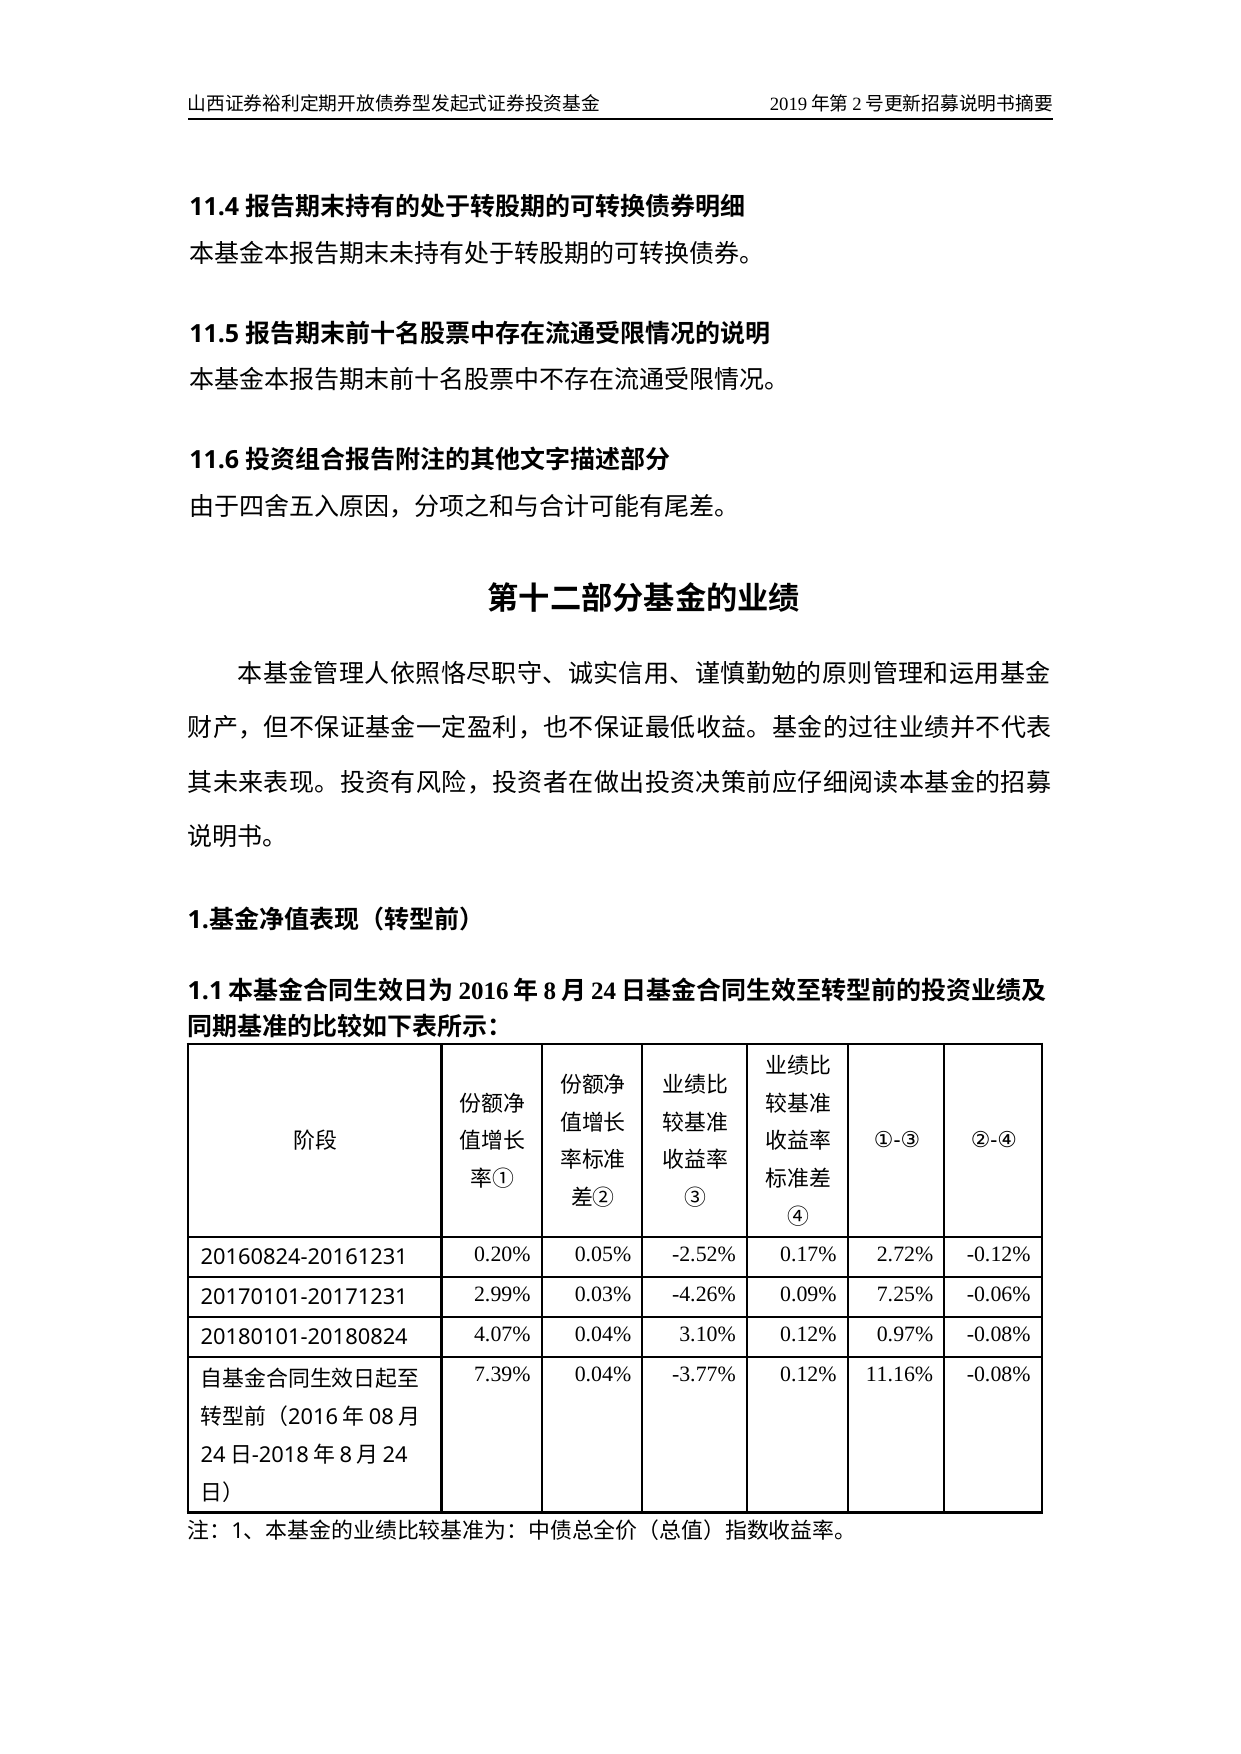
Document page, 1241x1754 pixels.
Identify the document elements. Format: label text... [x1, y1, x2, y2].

table_cell 0.17% [748, 1238, 847, 1276]
text 11.6 投资组合报告附注的其他文字描述部分 [189, 439, 1053, 476]
table_cell 0.20% [443, 1238, 541, 1276]
text 本基金本报告期末前十名股票中不存在流通受限情况。 [189, 359, 1053, 396]
table_cell 自基金合同生效日起至转型前（2016年08月24日-2018年8月24日） [189, 1358, 440, 1511]
table_cell -3.77% [643, 1358, 746, 1511]
text 本基金管理人依照恪尽职守、诚实信用、谨慎勤勉的原则管理和运用基金财产，但不保证基金一定盈利，也不保证最低收益。基金的过往业绩并不代表其未来表现。投资有风险，投资者在做出投资决策前应仔细阅读本基金的招募说明书。 [187, 653, 1053, 853]
subtitle 第十二部分基金的业绩 [187, 573, 1053, 618]
table_cell 0.03% [543, 1278, 641, 1316]
table_header 份额净值增长率标准差② [543, 1045, 641, 1236]
table_cell 4.07% [443, 1318, 541, 1356]
table_header ①-③ [849, 1045, 943, 1236]
table_cell 0.04% [543, 1318, 641, 1356]
table_cell 7.39% [443, 1358, 541, 1511]
text 11.4 报告期末持有的处于转股期的可转换债券明细 [189, 187, 1053, 223]
table_cell -2.52% [643, 1238, 746, 1276]
text 本基金本报告期末未持有处于转股期的可转换债券。 [189, 233, 1053, 269]
table_cell 0.05% [543, 1238, 641, 1276]
table_cell 7.25% [849, 1278, 943, 1316]
table_header 份额净值增长率① [443, 1045, 541, 1236]
table_cell 0.12% [748, 1318, 847, 1356]
table_cell -0.06% [945, 1278, 1041, 1316]
table_cell 0.12% [748, 1358, 847, 1511]
table_header 阶段 [189, 1045, 440, 1236]
table_cell 3.10% [643, 1318, 746, 1356]
table_cell 0.09% [748, 1278, 847, 1316]
table_cell -0.08% [945, 1358, 1041, 1511]
table_cell 0.04% [543, 1358, 641, 1511]
table_header ②-④ [945, 1045, 1041, 1236]
table_header 业绩比较基准收益率标准差④ [748, 1045, 847, 1236]
table_cell -0.08% [945, 1318, 1041, 1356]
table_cell 2.99% [443, 1278, 541, 1316]
text 11.5 报告期末前十名股票中存在流通受限情况的说明 [189, 313, 1053, 349]
table_cell 20160824-20161231 [189, 1238, 440, 1276]
text 1.基金净值表现（转型前） [187, 900, 1053, 936]
table_cell 2.72% [849, 1238, 943, 1276]
table_cell -0.12% [945, 1238, 1041, 1276]
text 注：1、本基金的业绩比较基准为：中债总全价（总值）指数收益率。 [187, 1513, 1053, 1545]
table_cell 20180101-20180824 [189, 1318, 440, 1356]
table_cell 20170101-20171231 [189, 1278, 440, 1316]
table_cell -4.26% [643, 1278, 746, 1316]
table_cell 11.16% [849, 1358, 943, 1511]
table_cell 0.97% [849, 1318, 943, 1356]
table_header 业绩比较基准收益率③ [643, 1045, 746, 1236]
text 1.1本基金合同生效日为2016年8月24日基金合同生效至转型前的投资业绩及同期基准的比较如下表所示： [187, 970, 1053, 1043]
text 由于四舍五入原因，分项之和与合计可能有尾差。 [189, 486, 1053, 522]
